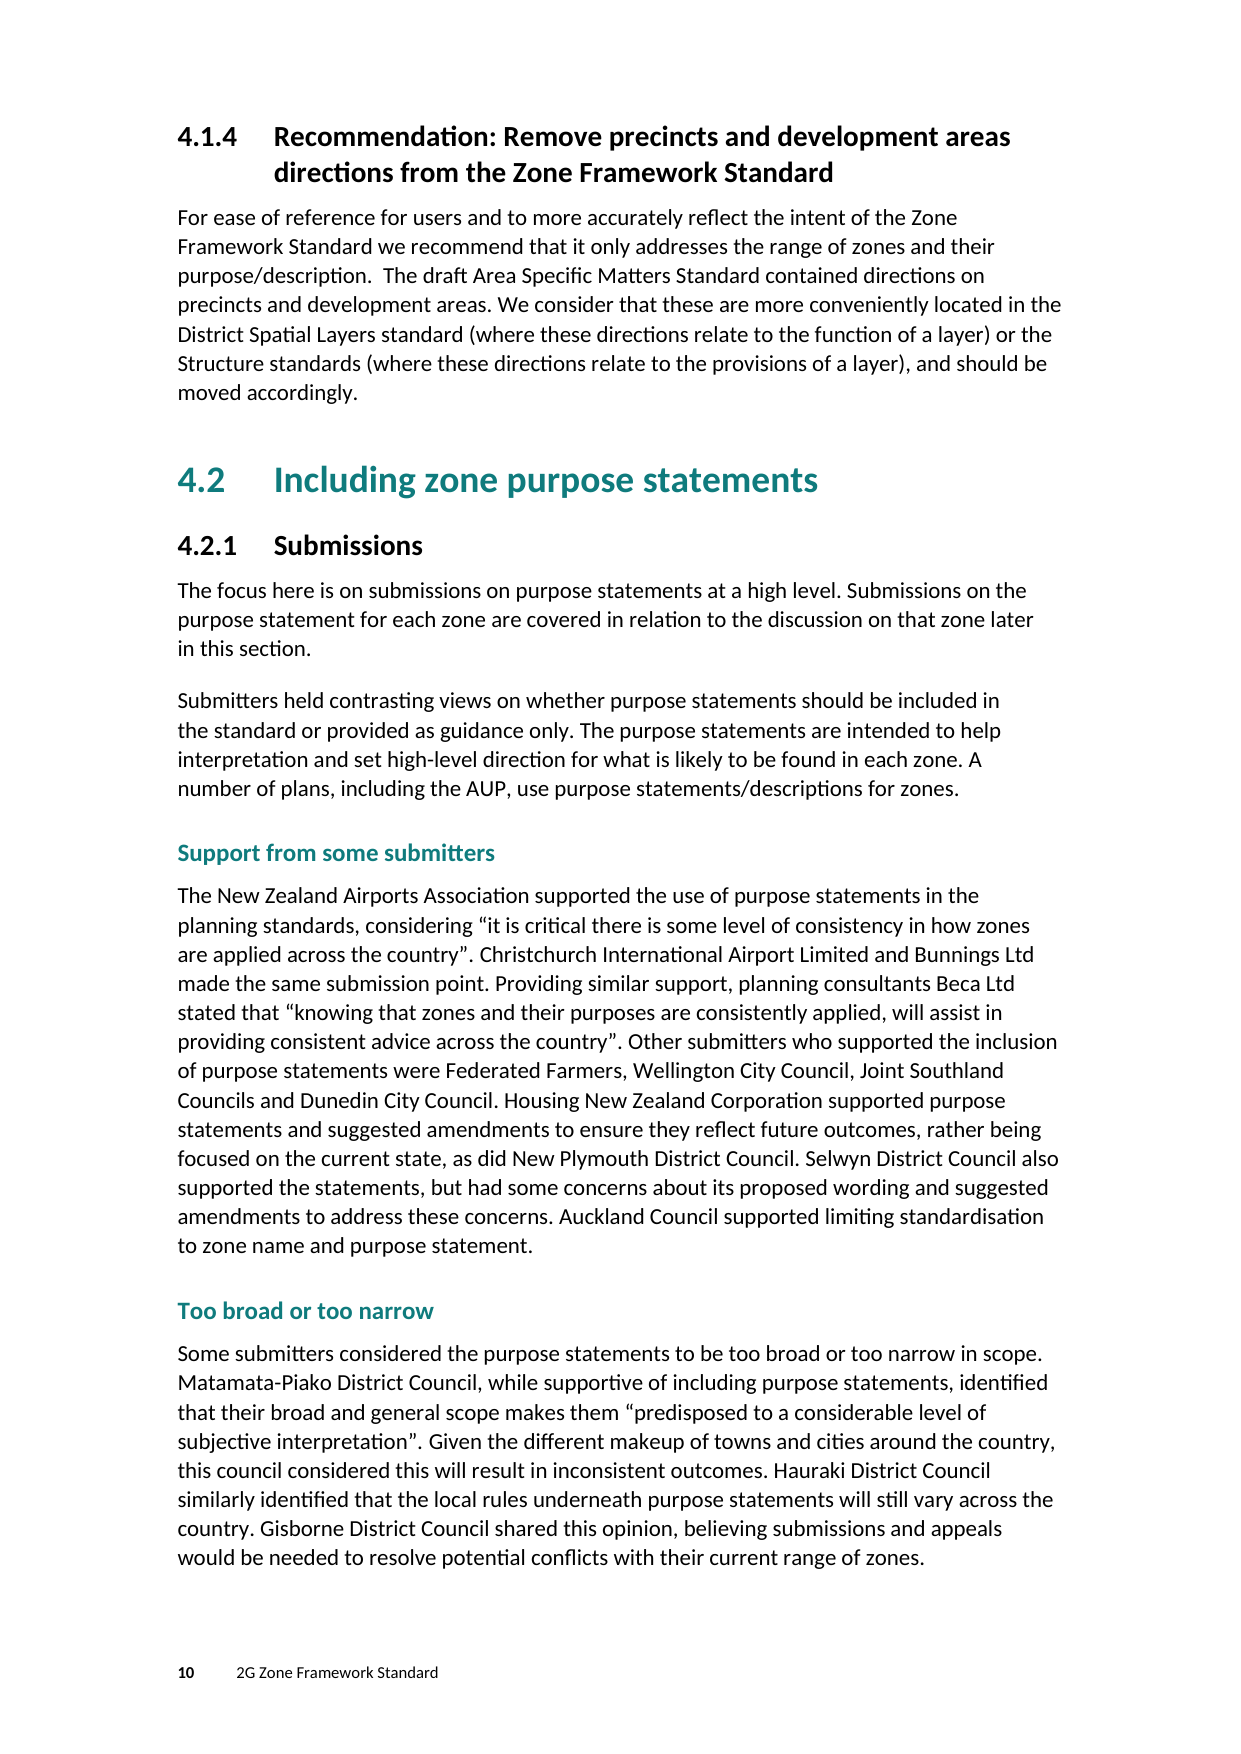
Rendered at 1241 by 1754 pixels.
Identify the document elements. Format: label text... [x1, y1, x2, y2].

subtitle Including zone purpose statements [177, 456, 1063, 502]
text Submitters held contrasting views on whether purpose statements should be included in the standard or provided as guidance only. The purpose statements are intended to help interpretation and set high-level direction for what is likely to be found in each zone. A number of plans, including the AUP, use purpose statements/descriptions for zones. [177, 685, 1063, 802]
text For ease of reference for users and to more accurately reflect the intent of the Zone Framework Standard we recommend that it only addresses the range of zones and their purpose/description. The draft Area Specific Matters Standard contained directions on precincts and development areas. We consider that these are more conveniently located in the District Spatial Layers standard (where these directions relate to the function of a layer) or the Structure standards (where these directions relate to the provisions of a layer), and should be moved accordingly. [177, 202, 1063, 406]
text The focus here is on submissions on purpose statements at a high level. Submissions on the purpose statement for each zone are covered in relation to the discussion on that zone later in this section. [177, 575, 1063, 662]
text The New Zealand Airports Association supported the use of purpose statements in the planning standards, considering “it is critical there is some level of consistency in how zones are applied across the country”. Christchurch International Airport Limited and Bunnings Ltd made the same submission point. Providing similar support, planning consultants Beca Ltd stated that “knowing that zones and their purposes are consistently applied, will assist in providing consistent advice across the country”. Other submitters who supported the inclusion of purpose statements were Federated Farmers, Wellington City Council, Joint Southland Councils and Dunedin City Council. Housing New Zealand Corporation supported purpose statements and suggested amendments to ensure they reflect future outcomes, rather being focused on the current state, as did New Plymouth District Council. Selwyn District Council also supported the statements, but had some concerns about its proposed wording and suggested amendments to address these concerns. Auckland Council supported limiting standardisation to zone name and purpose statement. [177, 881, 1063, 1260]
subtitle Too broad or too narrow [177, 1295, 1063, 1326]
subtitle Recommendation: Remove precincts and development areas directions from the Zone Framework Standard [177, 118, 1063, 189]
text Some submitters considered the purpose statements to be too broad or too narrow in scope. Matamata-Piako District Council, while supportive of including purpose statements, identified that their broad and general scope makes them “predisposed to a considerable level of subjective interpretation”. Given the different makeup of towns and cities around the country, this council considered this will result in inconsistent outcomes. Hauraki District Council similarly identified that the local rules underneath purpose statements will still vary across the country. Gisborne District Council shared this opinion, believing submissions and appeals would be needed to resolve potential conflicts with their current range of zones. [177, 1338, 1063, 1571]
subtitle Support from some submitters [177, 837, 1063, 868]
subtitle Submissions [177, 527, 1063, 562]
